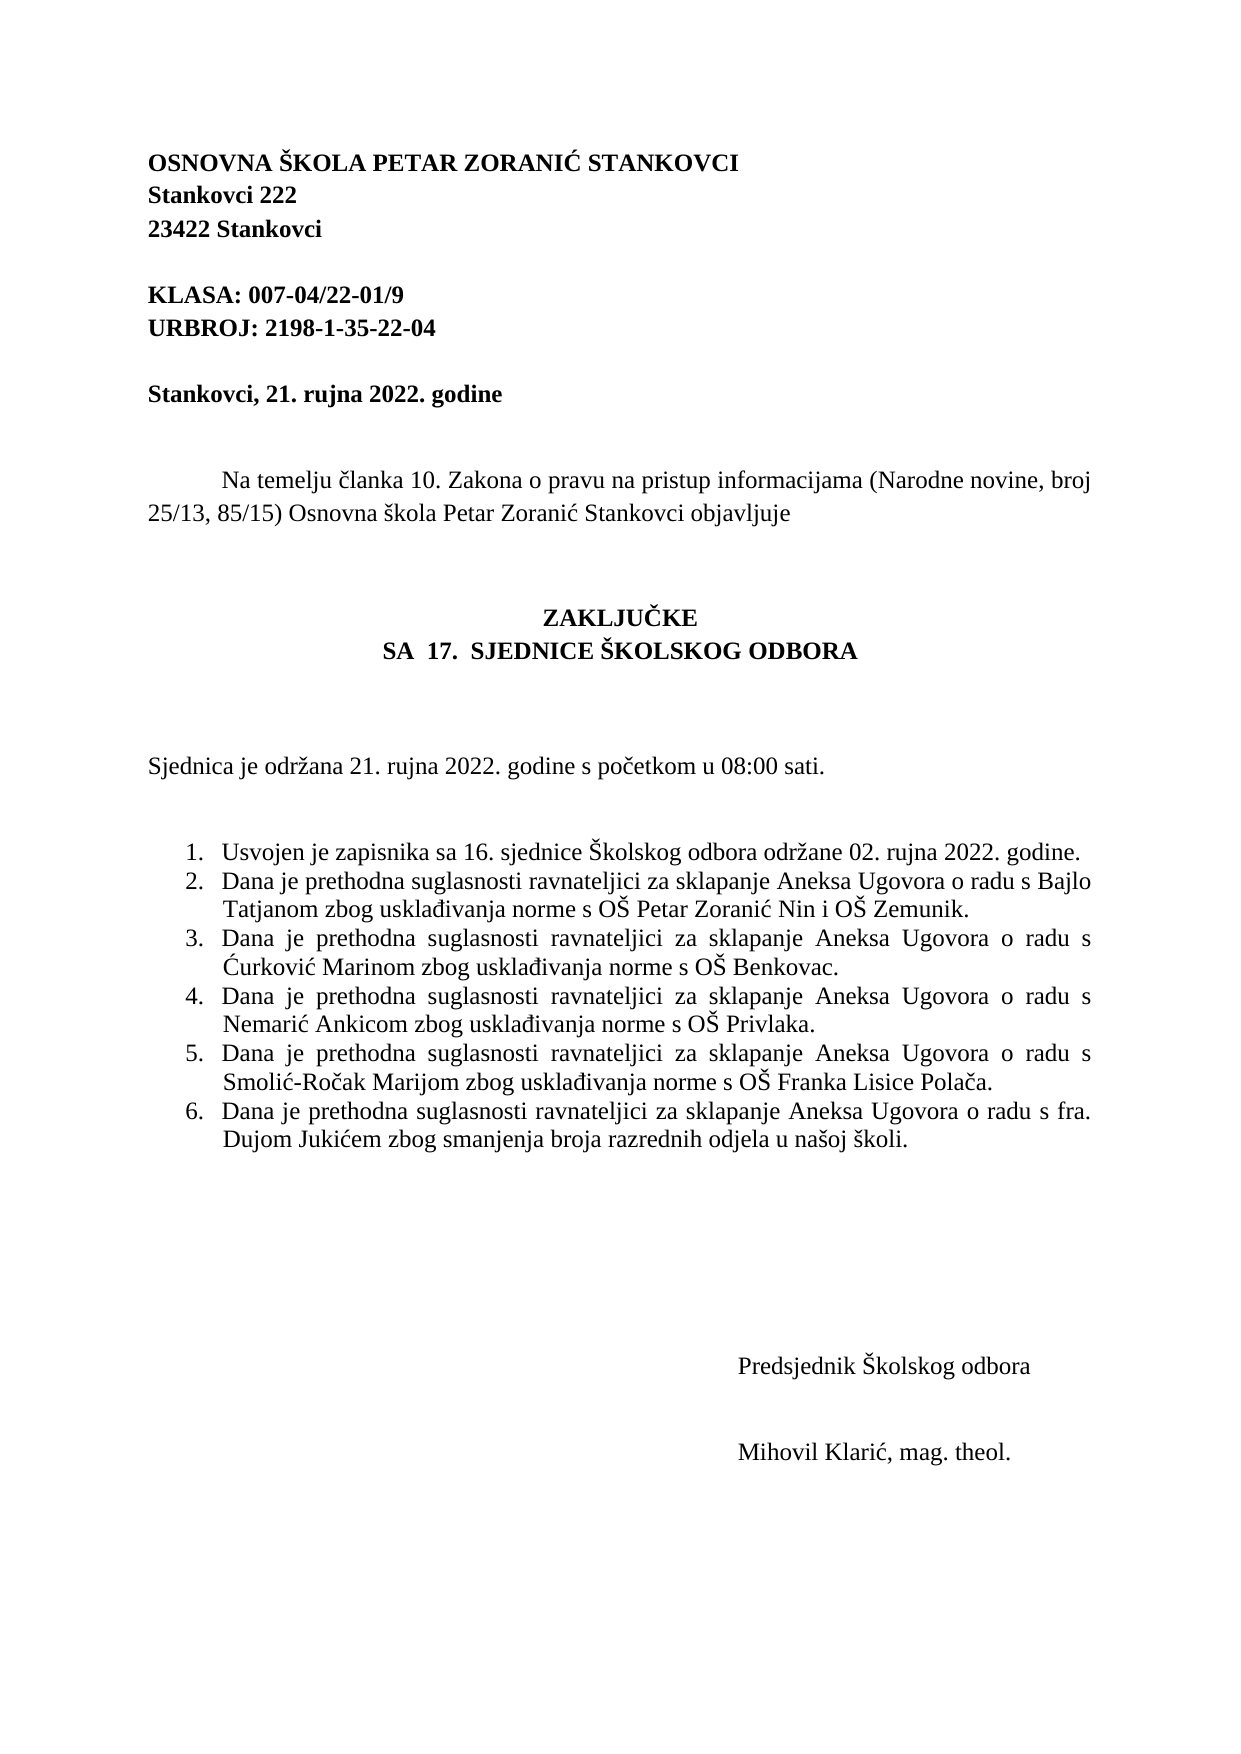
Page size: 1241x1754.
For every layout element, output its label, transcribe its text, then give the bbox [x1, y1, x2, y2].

text Mihovil Klarić, mag. theol. [664, 1437, 1093, 1466]
text Stankovci, 21. rujna 2022. godine [148, 379, 1093, 407]
text URBROJ: 2198-1-35-22-04 [148, 313, 1093, 341]
list Dana je prethodna suglasnosti ravnateljici za sklapanje Aneksa Ugovora o radu s fra. Dujom Jukićem zbog smanjenja broja razrednih odjela u našoj školi. [185, 1096, 1093, 1153]
text 23422 Stankovci [148, 214, 1093, 242]
text KLASA: 007-04/22-01/9 [148, 280, 1093, 308]
list Usvojen je zapisnika sa 16. sjednice Školskog odbora održane 02. rujna 2022. godine. [185, 837, 1093, 866]
text OSNOVNA ŠKOLA PETAR ZORANIĆ STANKOVCI [148, 148, 1093, 176]
text Na temelju članka 10. Zakona o pravu na pristup informacijama (Narodne novine, broj 25/13, 85/15) Osnovna škola Petar Zoranić Stankovci objavljuje [148, 465, 1093, 527]
text ZAKLJUČKE [148, 603, 1093, 631]
list Dana je prethodna suglasnosti ravnateljici za sklapanje Aneksa Ugovora o radu s Ćurković Marinom zbog usklađivanja norme s OŠ Benkovac. [185, 923, 1093, 981]
text Sjednica je održana 21. rujna 2022. godine s početkom u 08:00 sati. [148, 751, 1093, 779]
list Dana je prethodna suglasnosti ravnateljici za sklapanje Aneksa Ugovora o radu s Bajlo Tatjanom zbog usklađivanja norme s OŠ Petar Zoranić Nin i OŠ Zemunik. [185, 866, 1093, 923]
text Stankovci 222 [148, 181, 1093, 209]
list Dana je prethodna suglasnosti ravnateljici za sklapanje Aneksa Ugovora o radu s Smolić-Ročak Marijom zbog usklađivanja norme s OŠ Franka Lisice Polača. [185, 1038, 1093, 1096]
list Dana je prethodna suglasnosti ravnateljici za sklapanje Aneksa Ugovora o radu s Nemarić Ankicom zbog usklađivanja norme s OŠ Privlaka. [185, 981, 1093, 1038]
text SA 17. SJEDNICE ŠKOLSKOG ODBORA [148, 636, 1093, 664]
text Predsjednik Školskog odbora [664, 1351, 1093, 1379]
